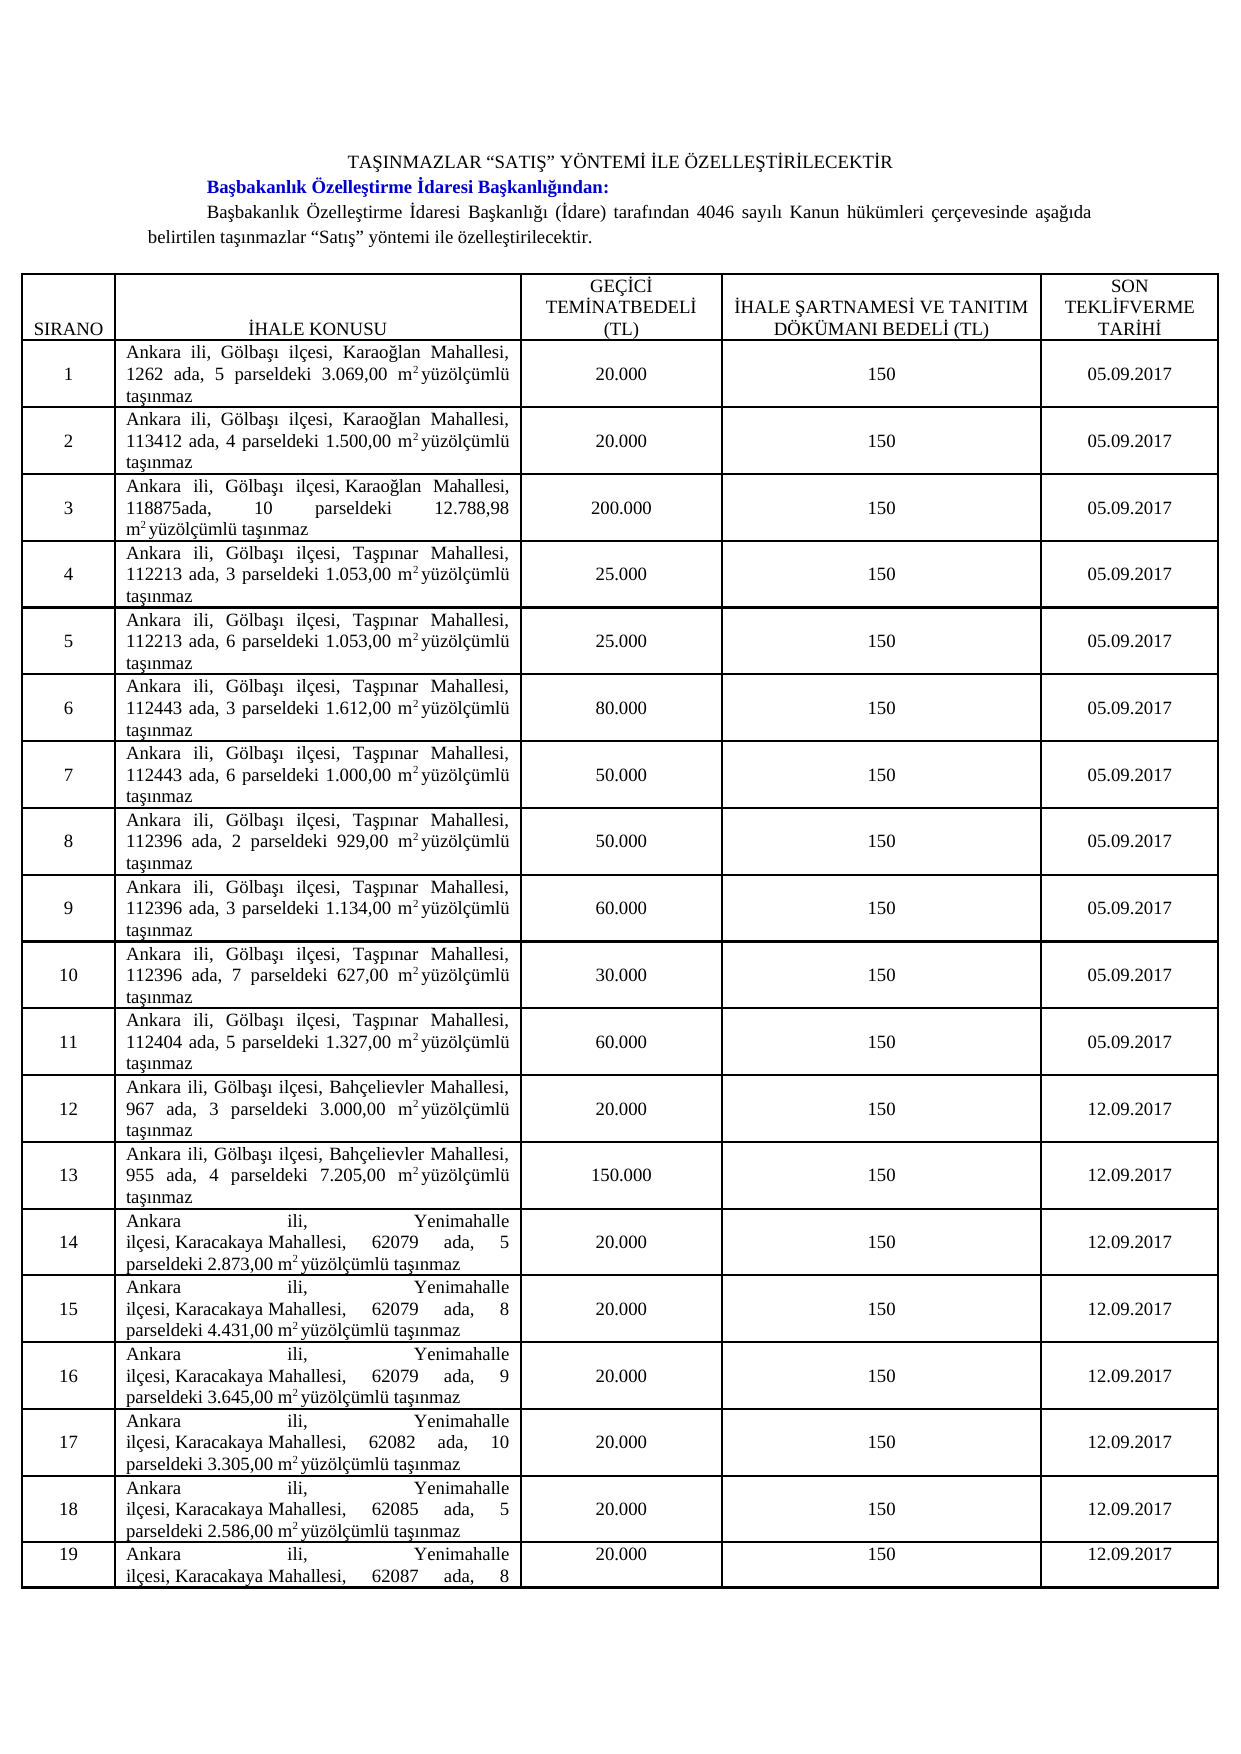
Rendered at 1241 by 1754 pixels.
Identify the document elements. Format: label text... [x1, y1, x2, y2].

table_cell Ankara ili, Yenimahalle ilçesi, Karacakaya Mahallesi, 62085 ada, 5 parseldeki 2.586,00 m2 yüzölçümlü taşınmaz [116, 1477, 520, 1541]
table_cell 80.000 [522, 675, 721, 740]
table_cell 20.000 [522, 1276, 721, 1341]
table_cell Ankara ili, Yenimahalle ilçesi, Karacakaya Mahallesi, 62079 ada, 9 parseldeki 3.645,00 m2 yüzölçümlü taşınmaz [116, 1343, 520, 1408]
table_cell 14 [23, 1210, 114, 1274]
table_cell 5 [23, 609, 114, 673]
table_cell 20.000 [522, 1343, 721, 1408]
table_cell 150 [723, 408, 1040, 473]
table_cell 10 [23, 943, 114, 1007]
table_cell 12.09.2017 [1042, 1410, 1217, 1474]
text Başbakanlık Özelleştirme İdaresi Başkanlığından: [148, 173, 1093, 198]
table_cell 150.000 [522, 1143, 721, 1207]
table_cell Ankara ili, Gölbaşı ilçesi, Taşpınar Mahallesi, 112443 ada, 6 parseldeki 1.000,00 m2 yüzölçümlü taşınmaz [116, 742, 520, 807]
table_cell 150 [723, 742, 1040, 807]
table_cell Ankara ili, Gölbaşı ilçesi, Bahçelievler Mahallesi, 955 ada, 4 parseldeki 7.205,00 m2 yüzölçümlü taşınmaz [116, 1143, 520, 1207]
table_cell 12.09.2017 [1042, 1076, 1217, 1141]
table_header GEÇİCİ TEMİNATBEDELİ (TL) [522, 275, 721, 339]
table_cell 150 [723, 542, 1040, 606]
table_cell 05.09.2017 [1042, 876, 1217, 940]
table_cell 150 [723, 1210, 1040, 1274]
table_cell 20.000 [522, 408, 721, 473]
table_cell Ankara ili, Yenimahalle ilçesi, Karacakaya Mahallesi, 62079 ada, 5 parseldeki 2.873,00 m2 yüzölçümlü taşınmaz [116, 1210, 520, 1274]
table_cell Ankara ili, Gölbaşı ilçesi, Taşpınar Mahallesi, 112396 ada, 3 parseldeki 1.134,00 m2 yüzölçümlü taşınmaz [116, 876, 520, 940]
table_cell 150 [723, 341, 1040, 406]
table_header İHALE ŞARTNAMESİ VE TANITIM DÖKÜMANI BEDELİ (TL) [723, 275, 1040, 339]
table_cell 20.000 [522, 1076, 721, 1141]
table_cell 20.000 [522, 1477, 721, 1541]
table_cell Ankara ili, Yenimahalle ilçesi, Karacakaya Mahallesi, 62082 ada, 10 parseldeki 3.305,00 m2 yüzölçümlü taşınmaz [116, 1410, 520, 1474]
table_cell 1 [23, 341, 114, 406]
table_cell 05.09.2017 [1042, 742, 1217, 807]
table_cell 12.09.2017 [1042, 1210, 1217, 1274]
table_cell 05.09.2017 [1042, 675, 1217, 740]
table_cell 150 [723, 1009, 1040, 1074]
table_cell 12.09.2017 [1042, 1276, 1217, 1341]
table_cell 20.000 [522, 1543, 721, 1586]
table_cell Ankara ili, Gölbaşı ilçesi, Taşpınar Mahallesi, 112396 ada, 2 parseldeki 929,00 m2 yüzölçümlü taşınmaz [116, 809, 520, 873]
table_cell 2 [23, 408, 114, 473]
table_cell 150 [723, 675, 1040, 740]
table_cell 05.09.2017 [1042, 475, 1217, 540]
table_cell 05.09.2017 [1042, 408, 1217, 473]
table_cell 150 [723, 876, 1040, 940]
table_cell 12 [23, 1076, 114, 1141]
table_cell Ankara ili, Gölbaşı ilçesi, Taşpınar Mahallesi, 112404 ada, 5 parseldeki 1.327,00 m2 yüzölçümlü taşınmaz [116, 1009, 520, 1074]
table_cell 12.09.2017 [1042, 1143, 1217, 1207]
table_cell 150 [723, 1410, 1040, 1474]
table_cell 150 [723, 1543, 1040, 1586]
table_cell Ankara ili, Gölbaşı ilçesi, Karaoğlan Mahallesi, 118875ada, 10 parseldeki 12.788,98 m2 yüzölçümlü taşınmaz [116, 475, 520, 540]
table_cell 4 [23, 542, 114, 606]
table_cell Ankara ili, Gölbaşı ilçesi, Karaoğlan Mahallesi, 1262 ada, 5 parseldeki 3.069,00 m2 yüzölçümlü taşınmaz [116, 341, 520, 406]
table_cell 60.000 [522, 876, 721, 940]
table_cell 3 [23, 475, 114, 540]
table_cell 25.000 [522, 542, 721, 606]
table_header SIRANO [23, 275, 114, 339]
table_cell 11 [23, 1009, 114, 1074]
table_cell 150 [723, 1343, 1040, 1408]
table_cell 13 [23, 1143, 114, 1207]
table_cell 7 [23, 742, 114, 807]
table_cell 150 [723, 609, 1040, 673]
table_cell 19 [23, 1543, 114, 1586]
table_cell 50.000 [522, 809, 721, 873]
text Başbakanlık Özelleştirme İdaresi Başkanlığı (İdare) tarafından 4046 sayılı Kanun hükümleri çerçevesinde aşağıda belirtilen taşınmazlar “Satış” yöntemi ile özelleştirilecektir. [148, 198, 1093, 248]
table_cell 150 [723, 943, 1040, 1007]
table_cell 200.000 [522, 475, 721, 540]
table_cell 20.000 [522, 1410, 721, 1474]
table_cell 25.000 [522, 609, 721, 673]
table_cell 150 [723, 809, 1040, 873]
table_cell 8 [23, 809, 114, 873]
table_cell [116, 1543, 520, 1586]
table_cell 60.000 [522, 1009, 721, 1074]
table_cell 150 [723, 475, 1040, 540]
table_cell Ankara ili, Gölbaşı ilçesi, Bahçelievler Mahallesi, 967 ada, 3 parseldeki 3.000,00 m2 yüzölçümlü taşınmaz [116, 1076, 520, 1141]
table_cell 6 [23, 675, 114, 740]
table_cell 150 [723, 1076, 1040, 1141]
table_header İHALE KONUSU [116, 275, 520, 339]
table_cell 12.09.2017 [1042, 1543, 1217, 1586]
table_cell 17 [23, 1410, 114, 1474]
table_cell 20.000 [522, 1210, 721, 1274]
table_cell 30.000 [522, 943, 721, 1007]
table_cell 05.09.2017 [1042, 542, 1217, 606]
table_cell Ankara ili, Gölbaşı ilçesi, Taşpınar Mahallesi, 112213 ada, 6 parseldeki 1.053,00 m2 yüzölçümlü taşınmaz [116, 609, 520, 673]
table_cell 16 [23, 1343, 114, 1408]
table_cell 150 [723, 1143, 1040, 1207]
table_cell 20.000 [522, 341, 721, 406]
table_cell 05.09.2017 [1042, 943, 1217, 1007]
table_cell Ankara ili, Gölbaşı ilçesi, Karaoğlan Mahallesi, 113412 ada, 4 parseldeki 1.500,00 m2 yüzölçümlü taşınmaz [116, 408, 520, 473]
table_cell Ankara ili, Gölbaşı ilçesi, Taşpınar Mahallesi, 112396 ada, 7 parseldeki 627,00 m2 yüzölçümlü taşınmaz [116, 943, 520, 1007]
text TAŞINMAZLAR “SATIŞ” YÖNTEMİ İLE ÖZELLEŞTİRİLECEKTİR [148, 148, 1093, 173]
table_cell 05.09.2017 [1042, 809, 1217, 873]
table_cell Ankara ili, Gölbaşı ilçesi, Taşpınar Mahallesi, 112443 ada, 3 parseldeki 1.612,00 m2 yüzölçümlü taşınmaz [116, 675, 520, 740]
table_cell 12.09.2017 [1042, 1343, 1217, 1408]
table_cell 12.09.2017 [1042, 1477, 1217, 1541]
table_cell 150 [723, 1477, 1040, 1541]
table_cell 05.09.2017 [1042, 609, 1217, 673]
table_header SON TEKLİFVERME TARİHİ [1042, 275, 1217, 339]
table_cell 50.000 [522, 742, 721, 807]
table_cell Ankara ili, Gölbaşı ilçesi, Taşpınar Mahallesi, 112213 ada, 3 parseldeki 1.053,00 m2 yüzölçümlü taşınmaz [116, 542, 520, 606]
table_cell 05.09.2017 [1042, 1009, 1217, 1074]
table_cell 05.09.2017 [1042, 341, 1217, 406]
table_cell 9 [23, 876, 114, 940]
table_cell 150 [723, 1276, 1040, 1341]
table_cell Ankara ili, Yenimahalle ilçesi, Karacakaya Mahallesi, 62079 ada, 8 parseldeki 4.431,00 m2 yüzölçümlü taşınmaz [116, 1276, 520, 1341]
table_cell 15 [23, 1276, 114, 1341]
table_cell 18 [23, 1477, 114, 1541]
